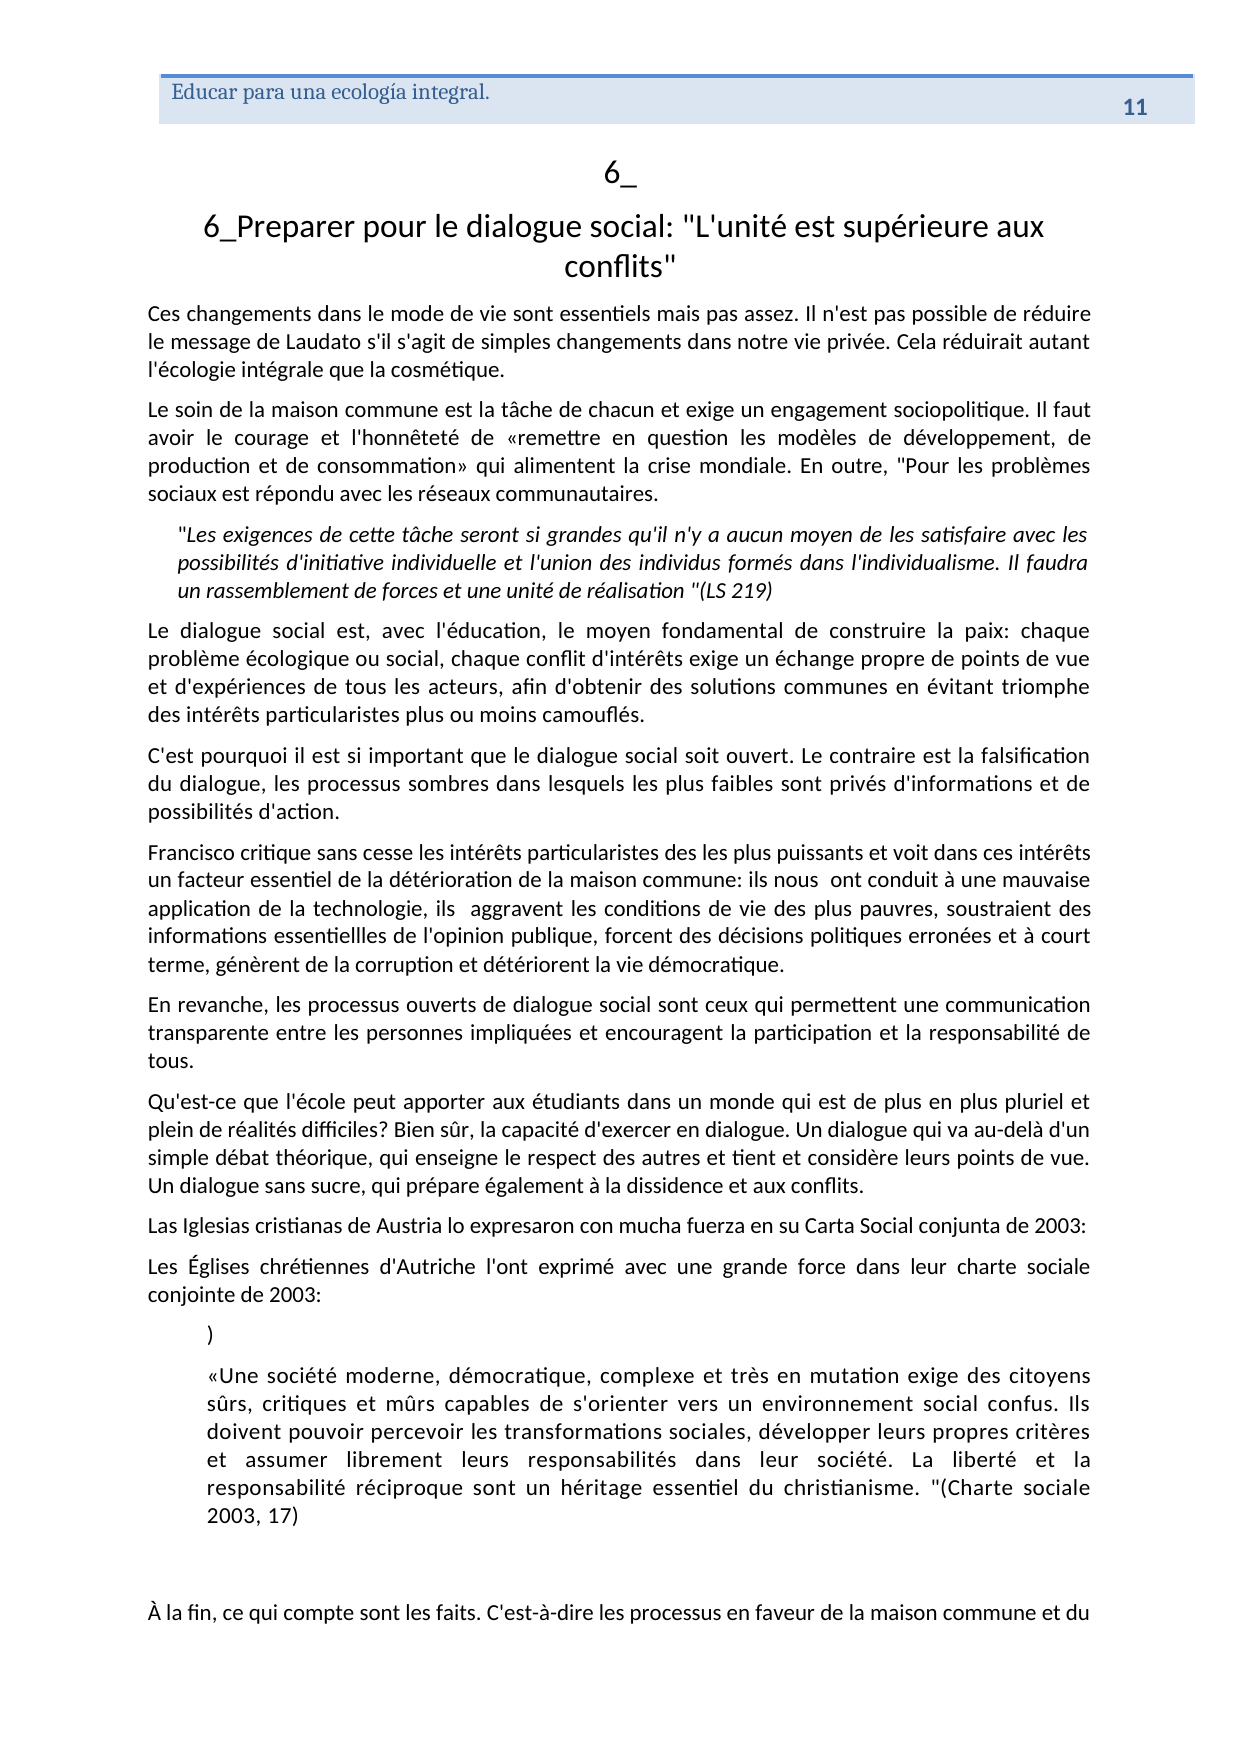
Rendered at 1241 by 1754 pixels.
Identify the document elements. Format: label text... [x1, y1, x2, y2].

subtitle 6_Preparer pour le dialogue social: "L'unité est supérieure aux conflits" [148, 205, 1093, 286]
text Francisco critique sans cesse les intérêts particularistes des les plus puissants et voit dans ces intérêts un facteur essentiel de la détérioration de la maison commune: ils nous ont conduit à une mauvaise application de la technologie, ils aggravent les conditions de vie des plus pauvres, soustraient des informations essentiellles de l'opinion publique, forcent des décisions politiques erronées et à court terme, génèrent de la corruption et détériorent la vie démocratique. [148, 838, 1093, 978]
text "Les exigences de cette tâche seront si grandes qu'il n'y a aucun moyen de les satisfaire avec les possibilités d'initiative individuelle et l'union des individus formés dans l'individualisme. Il faudra un rassemblement de forces et une unité de réalisation "(LS 219) [177, 520, 1093, 604]
text C'est pourquoi il est si important que le dialogue social soit ouvert. Le contraire est la falsification du dialogue, les processus sombres dans lesquels les plus faibles sont privés d'informations et de possibilités d'action. [148, 741, 1093, 825]
text Le soin de la maison commune est la tâche de chacun et exige un engagement sociopolitique. Il faut avoir le courage et l'honnêteté de «remettre en question les modèles de développement, de production et de consommation» qui alimentent la crise mondiale. En outre, "Pour les problèmes sociaux est répondu avec les réseaux communautaires. [148, 395, 1093, 507]
text ) [207, 1320, 1093, 1348]
text «Une société moderne, démocratique, complexe et très en mutation exige des citoyens sûrs, critiques et mûrs capables de s'orienter vers un environnement social confus. Ils doivent pouvoir percevoir les transformations sociales, développer leurs propres critères et assumer librement leurs responsabilités dans leur société. La liberté et la responsabilité réciproque sont un héritage essentiel du christianisme. "(Charte sociale 2003, 17) [207, 1361, 1093, 1529]
text Las Iglesias cristianas de Austria lo expresaron con mucha fuerza en su Carta Social conjunta de 2003: [148, 1211, 1093, 1239]
text Qu'est-ce que l'école peut apporter aux étudiants dans un monde qui est de plus en plus pluriel et plein de réalités difficiles? Bien sûr, la capacité d'exercer en dialogue. Un dialogue qui va au-delà d'un simple débat théorique, qui enseigne le respect des autres et tient et considère leurs points de vue. Un dialogue sans sucre, qui prépare également à la dissidence et aux conflits. [148, 1087, 1093, 1199]
text Le dialogue social est, avec l'éducation, le moyen fondamental de construire la paix: chaque problème écologique ou social, chaque conflit d'intérêts exige un échange propre de points de vue et d'expériences de tous les acteurs, afin d'obtenir des solutions communes en évitant triomphe des intérêts particularistes plus ou moins camouflés. [148, 616, 1093, 728]
text Ces changements dans le mode de vie sont essentiels mais pas assez. Il n'est pas possible de réduire le message de Laudato s'il s'agit de simples changements dans notre vie privée. Cela réduirait autant l'écologie intégrale que la cosmétique. [148, 299, 1093, 383]
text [148, 1598, 1093, 1626]
text Les Églises chrétiennes d'Autriche l'ont exprimé avec une grande force dans leur charte sociale conjointe de 2003: [148, 1252, 1093, 1308]
text En revanche, les processus ouverts de dialogue social sont ceux qui permettent une communication transparente entre les personnes impliquées et encouragent la participation et la responsabilité de tous. [148, 990, 1093, 1074]
subtitle 6_ [148, 152, 1093, 192]
